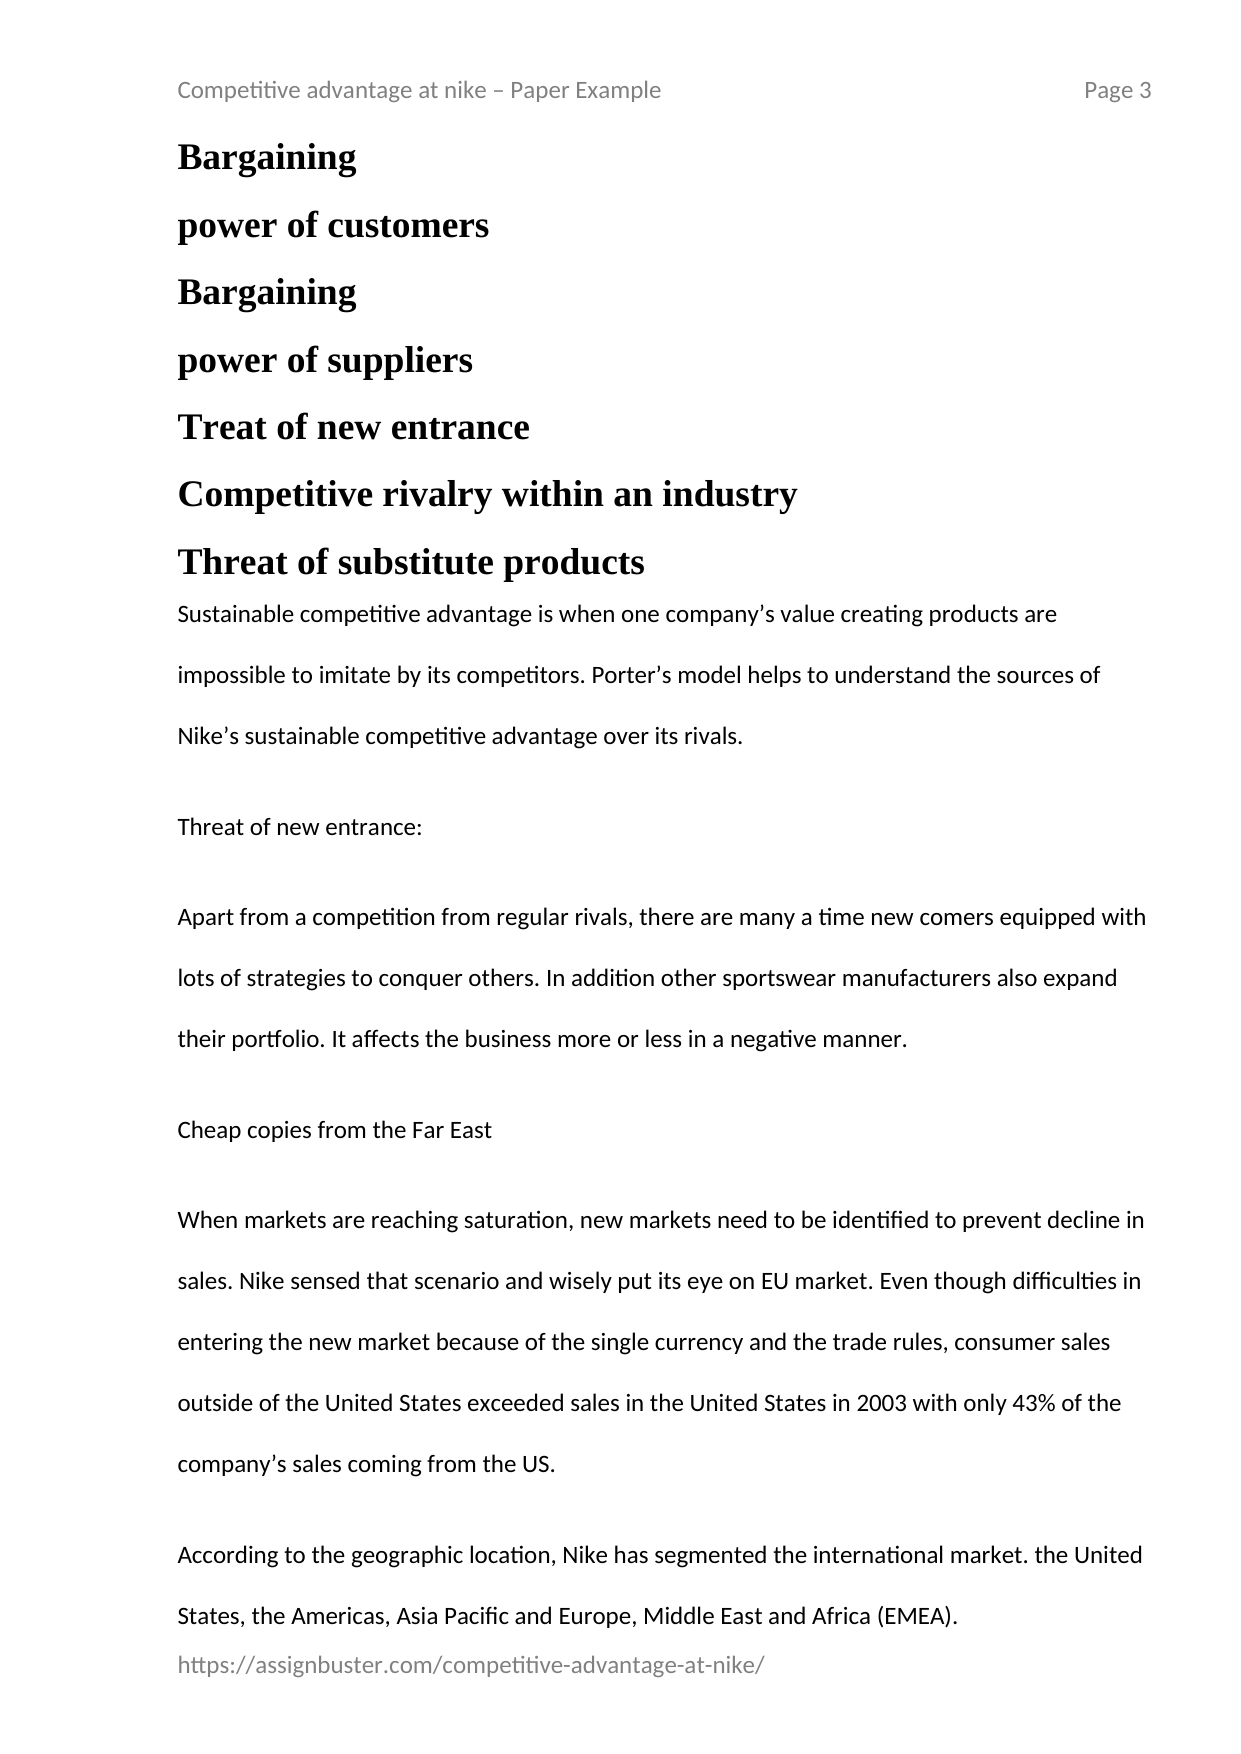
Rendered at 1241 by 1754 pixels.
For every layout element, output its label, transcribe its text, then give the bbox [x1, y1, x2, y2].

subtitle Threat of substitute products [177, 539, 1152, 582]
text Threat of new entrance: [177, 811, 1152, 841]
subtitle power of suppliers [177, 337, 1152, 380]
subtitle Competitive rivalry within an industry [177, 472, 1152, 515]
subtitle Treat of new entrance [177, 404, 1152, 447]
text When markets are reaching saturation, new markets need to be identified to prevent decline in sales. Nike sensed that scenario and wisely put its eye on EU market. Even though difficulties in entering the new market because of the single currency and the trade rules, consumer sales outside of the United States exceeded sales in the United States in 2003 with only 43% of the company’s sales coming from the US. [177, 1204, 1152, 1479]
subtitle power of customers [177, 202, 1152, 245]
subtitle Bargaining [177, 269, 1152, 313]
text Apart from a competition from regular rivals, there are many a time new comers equipped with lots of strategies to conquer others. In addition other sportswear manufacturers also expand their portfolio. It affects the business more or less in a negative manner. [177, 901, 1152, 1054]
subtitle Bargaining [177, 135, 1152, 178]
text Sustainable competitive advantage is when one company’s value creating products are impossible to imitate by its competitors. Porter’s model helps to understand the sources of Nike’s sustainable competitive advantage over its rivals. [177, 598, 1152, 751]
text Cheap copies from the Far East [177, 1114, 1152, 1144]
text According to the geographic location, Nike has segmented the international market. the United States, the Americas, Asia Pacific and Europe, Middle East and Africa (EMEA). [177, 1539, 1152, 1631]
